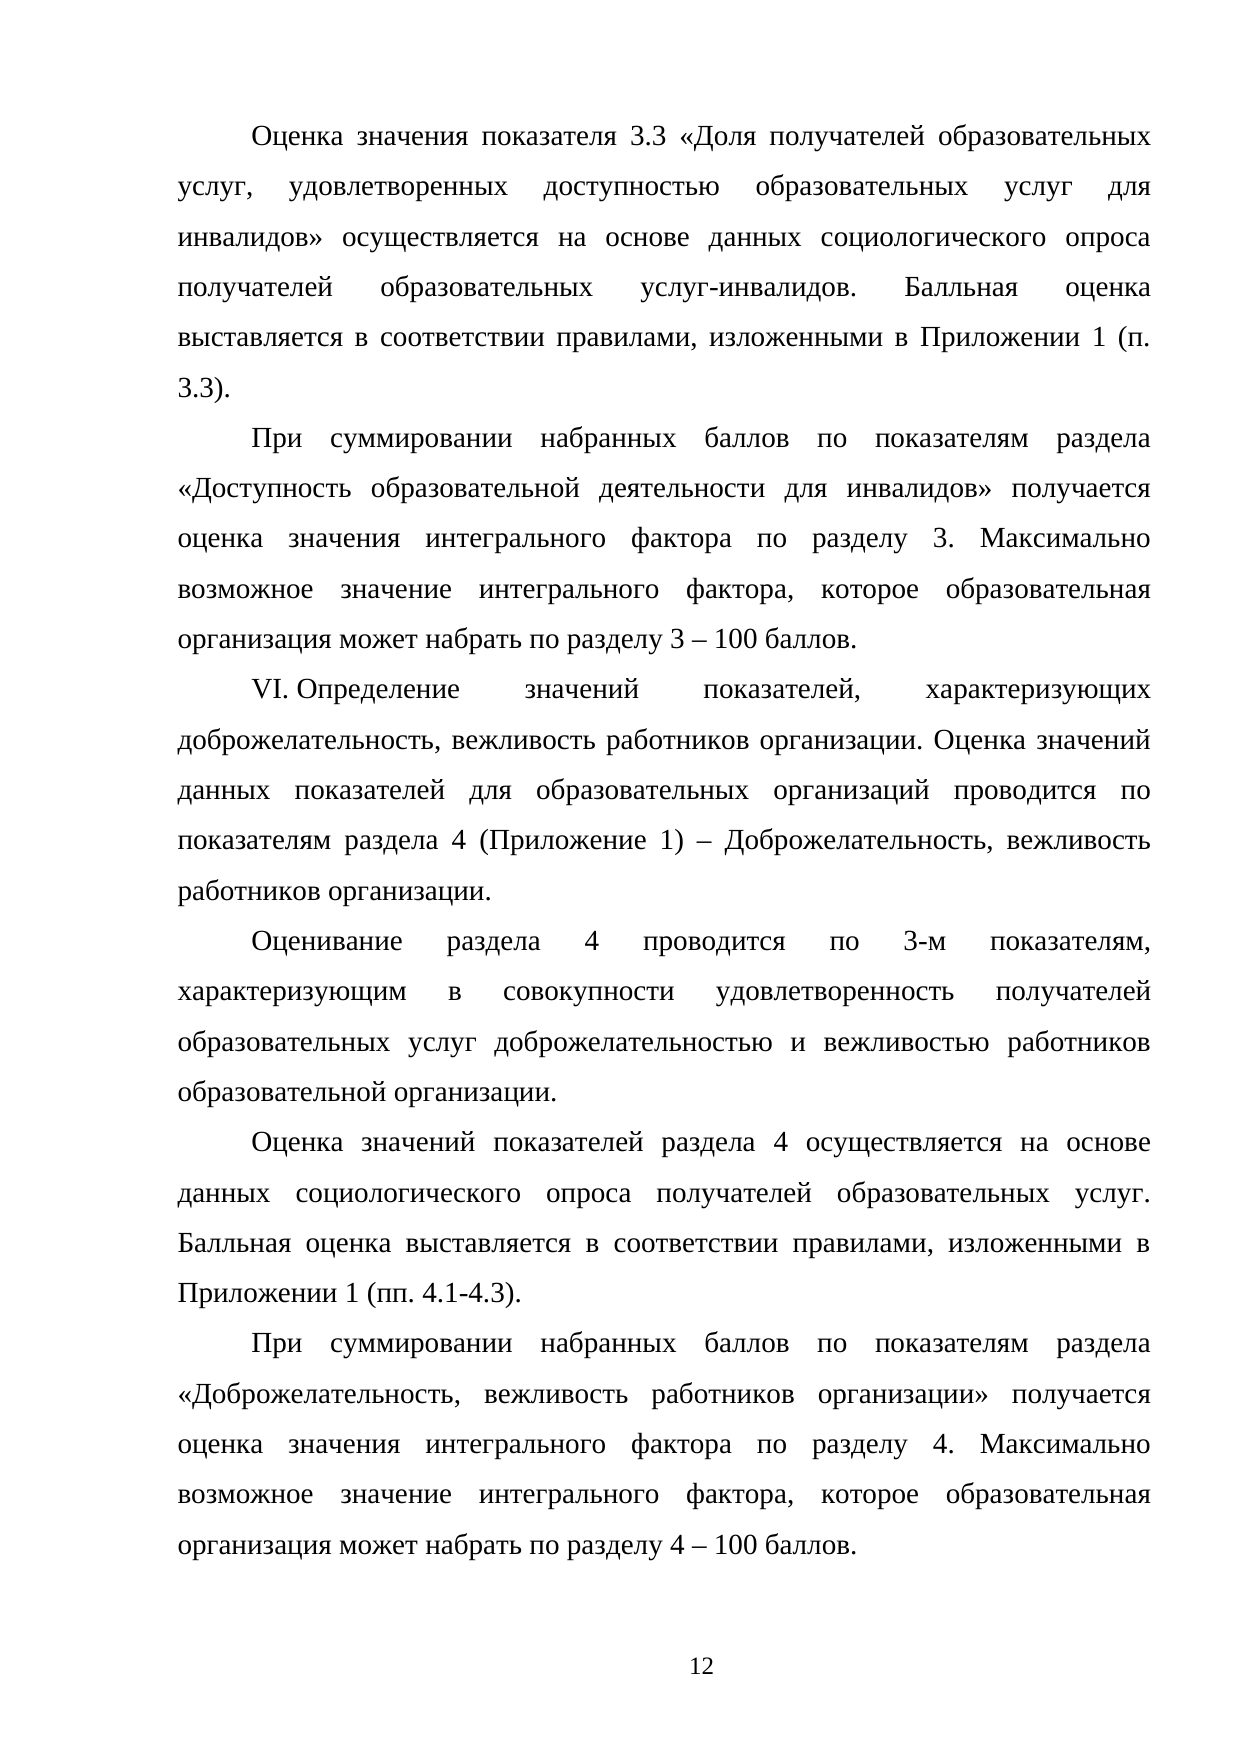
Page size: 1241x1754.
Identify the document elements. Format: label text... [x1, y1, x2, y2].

text Оценка значения показателя 3.3 «Доля получателей образовательных услуг, удовлетворенных доступностью образовательных услуг для инвалидов» осуществляется на основе данных социологического опроса получателей образовательных услуг-инвалидов. Балльная оценка выставляется в соответствии правилами, изложенными в Приложении 1 (п. 3.3). [177, 118, 1152, 403]
text Оценивание раздела 4 проводится по 3-м показателям, характеризующим в совокупности удовлетворенность получателей образовательных услуг доброжелательностью и вежливостью работников образовательной организации. [177, 923, 1152, 1108]
text Оценка значений показателей раздела 4 осуществляется на основе данных социологического опроса получателей образовательных услуг. Балльная оценка выставляется в соответствии правилами, изложенными в Приложении 1 (пп. 4.1-4.3). [177, 1124, 1152, 1309]
text При суммировании набранных баллов по показателям раздела «Доступность образовательной деятельности для инвалидов» получается оценка значения интегрального фактора по разделу 3. Максимально возможное значение интегрального фактора, которое образовательная организация может набрать по разделу 3 – 100 баллов. [177, 420, 1152, 655]
text При суммировании набранных баллов по показателям раздела «Доброжелательность, вежливость работников организации» получается оценка значения интегрального фактора по разделу 4. Максимально возможное значение интегрального фактора, которое образовательная организация может набрать по разделу 4 – 100 баллов. [177, 1326, 1152, 1560]
text VI. Определение значений показателей, характеризующих доброжелательность, вежливость работников организации. Оценка значений данных показателей для образовательных организаций проводится по показателям раздела 4 (Приложение 1) – Доброжелательность, вежливость работников организации. [177, 672, 1152, 906]
